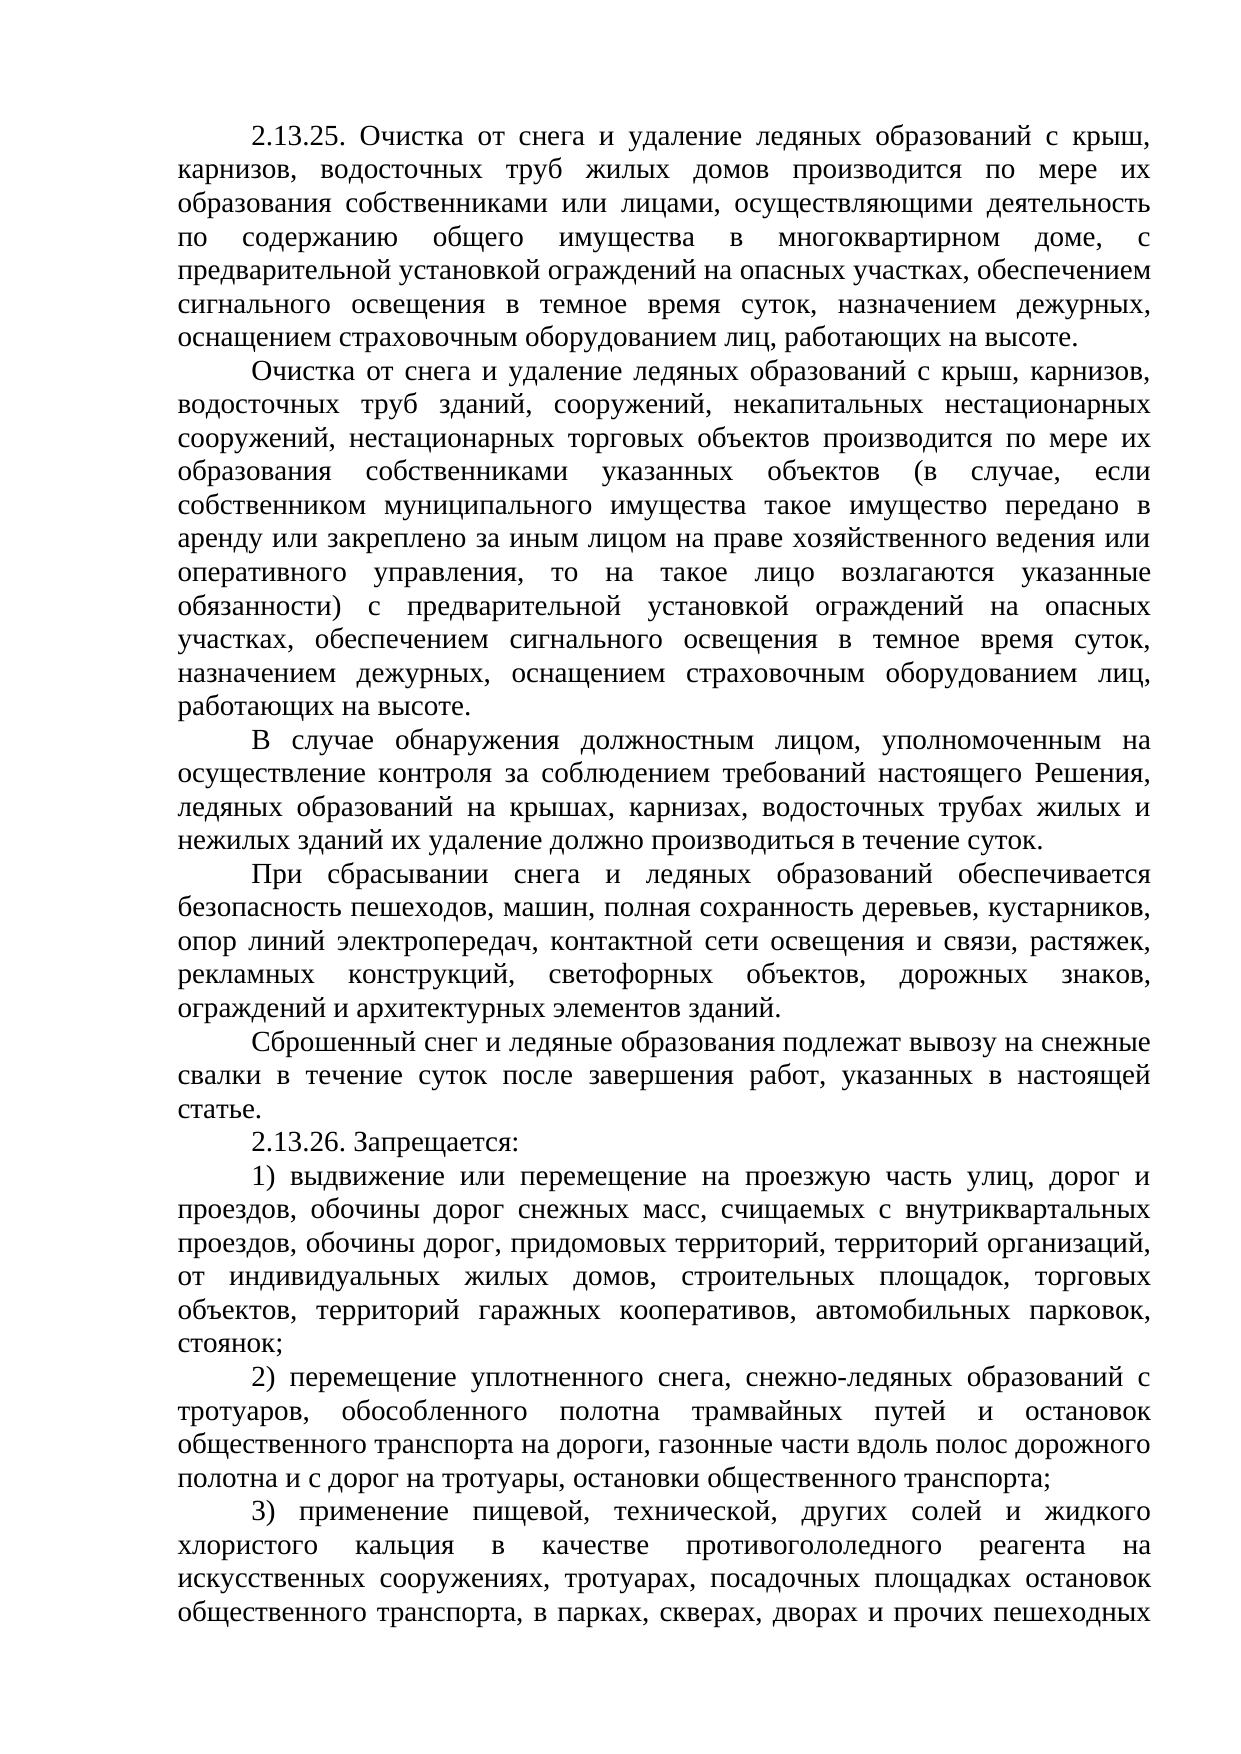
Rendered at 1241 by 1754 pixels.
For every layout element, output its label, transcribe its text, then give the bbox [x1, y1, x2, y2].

text 2) перемещение уплотненного снега, снежно-ледяных образований с тротуаров, обособленного полотна трамвайных путей и остановок общественного транспорта на дороги, газонные части вдоль полос дорожного полотна и с дорог на тротуары, остановки общественного транспорта; [177, 1359, 1152, 1493]
text При сбрасывании снега и ледяных образований обеспечивается безопасность пешеходов, машин, полная сохранность деревьев, кустарников, опор линий электропередач, контактной сети освещения и связи, растяжек, рекламных конструкций, светофорных объектов, дорожных знаков, ограждений и архитектурных элементов зданий. [177, 856, 1152, 1024]
text Очистка от снега и удаление ледяных образований с крыш, карнизов, водосточных труб зданий, сооружений, некапитальных нестационарных сооружений, нестационарных торговых объектов производится по мере их образования собственниками указанных объектов (в случае, если собственником муниципального имущества такое имущество передано в аренду или закреплено за иным лицом на праве хозяйственного ведения или оперативного управления, то на такое лицо возлагаются указанные обязанности) с предварительной установкой ограждений на опасных участках, обеспечением сигнального освещения в темное время суток, назначением дежурных, оснащением страховочным оборудованием лиц, работающих на высоте. [177, 353, 1152, 722]
text В случае обнаружения должностным лицом, уполномоченным на осуществление контроля за соблюдением требований настоящего Решения, ледяных образований на крышах, карнизах, водосточных трубах жилых и нежилых зданий их удаление должно производиться в течение суток. [177, 722, 1152, 856]
text 2.13.25. Очистка от снега и удаление ледяных образований с крыш, карнизов, водосточных труб жилых домов производится по мере их образования собственниками или лицами, осуществляющими деятельность по содержанию общего имущества в многоквартирном доме, с предварительной установкой ограждений на опасных участках, обеспечением сигнального освещения в темное время суток, назначением дежурных, оснащением страховочным оборудованием лиц, работающих на высоте. [177, 118, 1152, 353]
text 2.13.26. Запрещается: [177, 1124, 1152, 1158]
text Сброшенный снег и ледяные образования подлежат вывозу на снежные свалки в течение суток после завершения работ, указанных в настоящей статье. [177, 1024, 1152, 1124]
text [177, 1493, 1152, 1627]
text 1) выдвижение или перемещение на проезжую часть улиц, дорог и проездов, обочины дорог снежных масс, счищаемых с внутриквартальных проездов, обочины дорог, придомовых территорий, территорий организаций, от индивидуальных жилых домов, строительных площадок, торговых объектов, территорий гаражных кооперативов, автомобильных парковок, стоянок; [177, 1158, 1152, 1359]
